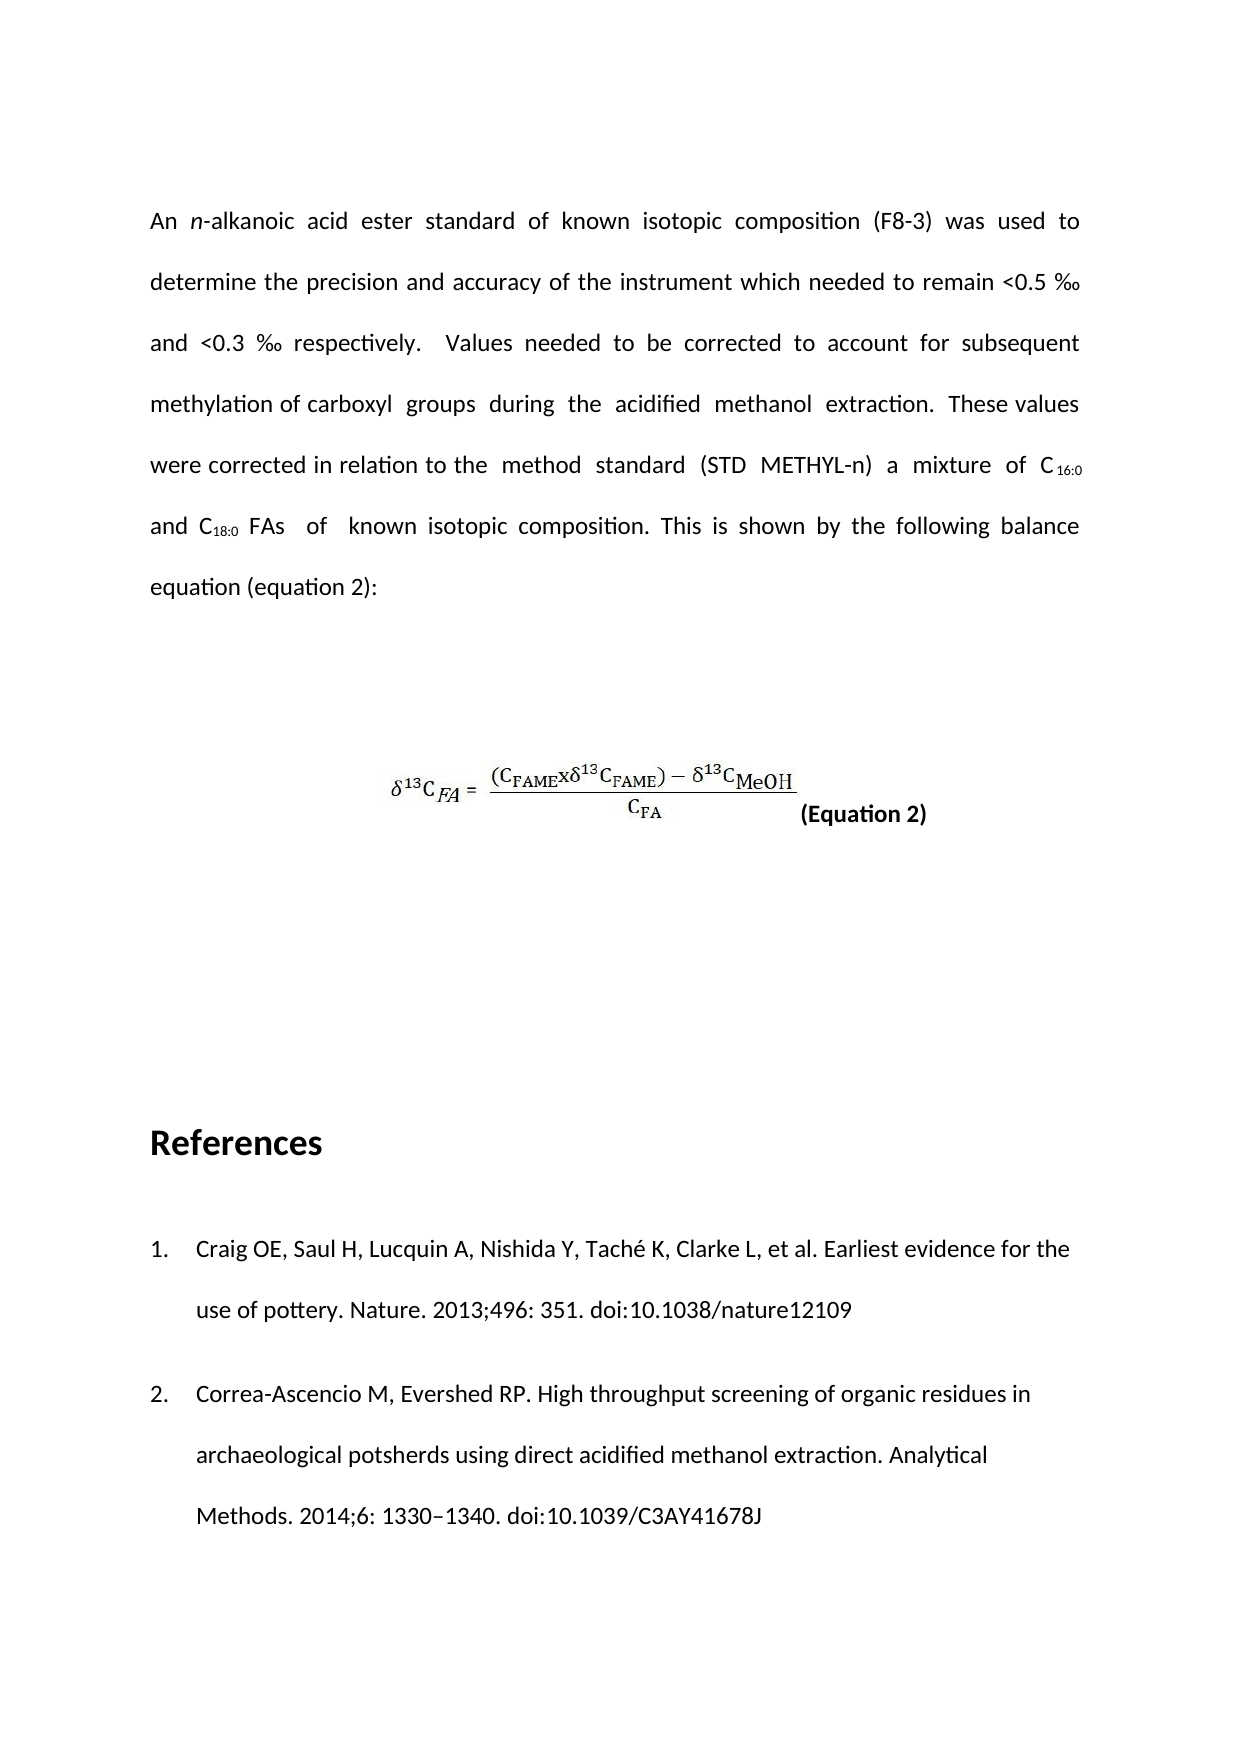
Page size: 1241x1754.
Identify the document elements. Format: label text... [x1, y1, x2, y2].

subtitle References [150, 1118, 1090, 1164]
picture [382, 760, 800, 823]
text 1. Craig OE, Saul H, Lucquin A, Nishida Y, Taché K, Clarke L, et al. Earliest evidence for the use of pottery. Nature. 2013;496: 351. doi:10.1038/nature12109 [150, 1233, 1090, 1325]
text An n-alkanoic acid ester standard of known isotopic composition (F8-3) was used to determine the precision and accuracy of the instrument which needed to remain <0.5 ‰ and <0.3 ‰ respectively. Values needed to be corrected to account for subsequent methylation of carboxyl groups during the acidified methanol extraction. These values were corrected in relation to the method standard (STD METHYL-n) a mixture of C16:0 and C18:0 FAs of known isotopic composition. This is shown by the following balance equation (equation 2): [150, 205, 1082, 602]
text 2. Correa-Ascencio M, Evershed RP. High throughput screening of organic residues in archaeological potsherds using direct acidified methanol extraction. Analytical Methods. 2014;6: 1330–1340. doi:10.1039/C3AY41678J [150, 1378, 1090, 1531]
